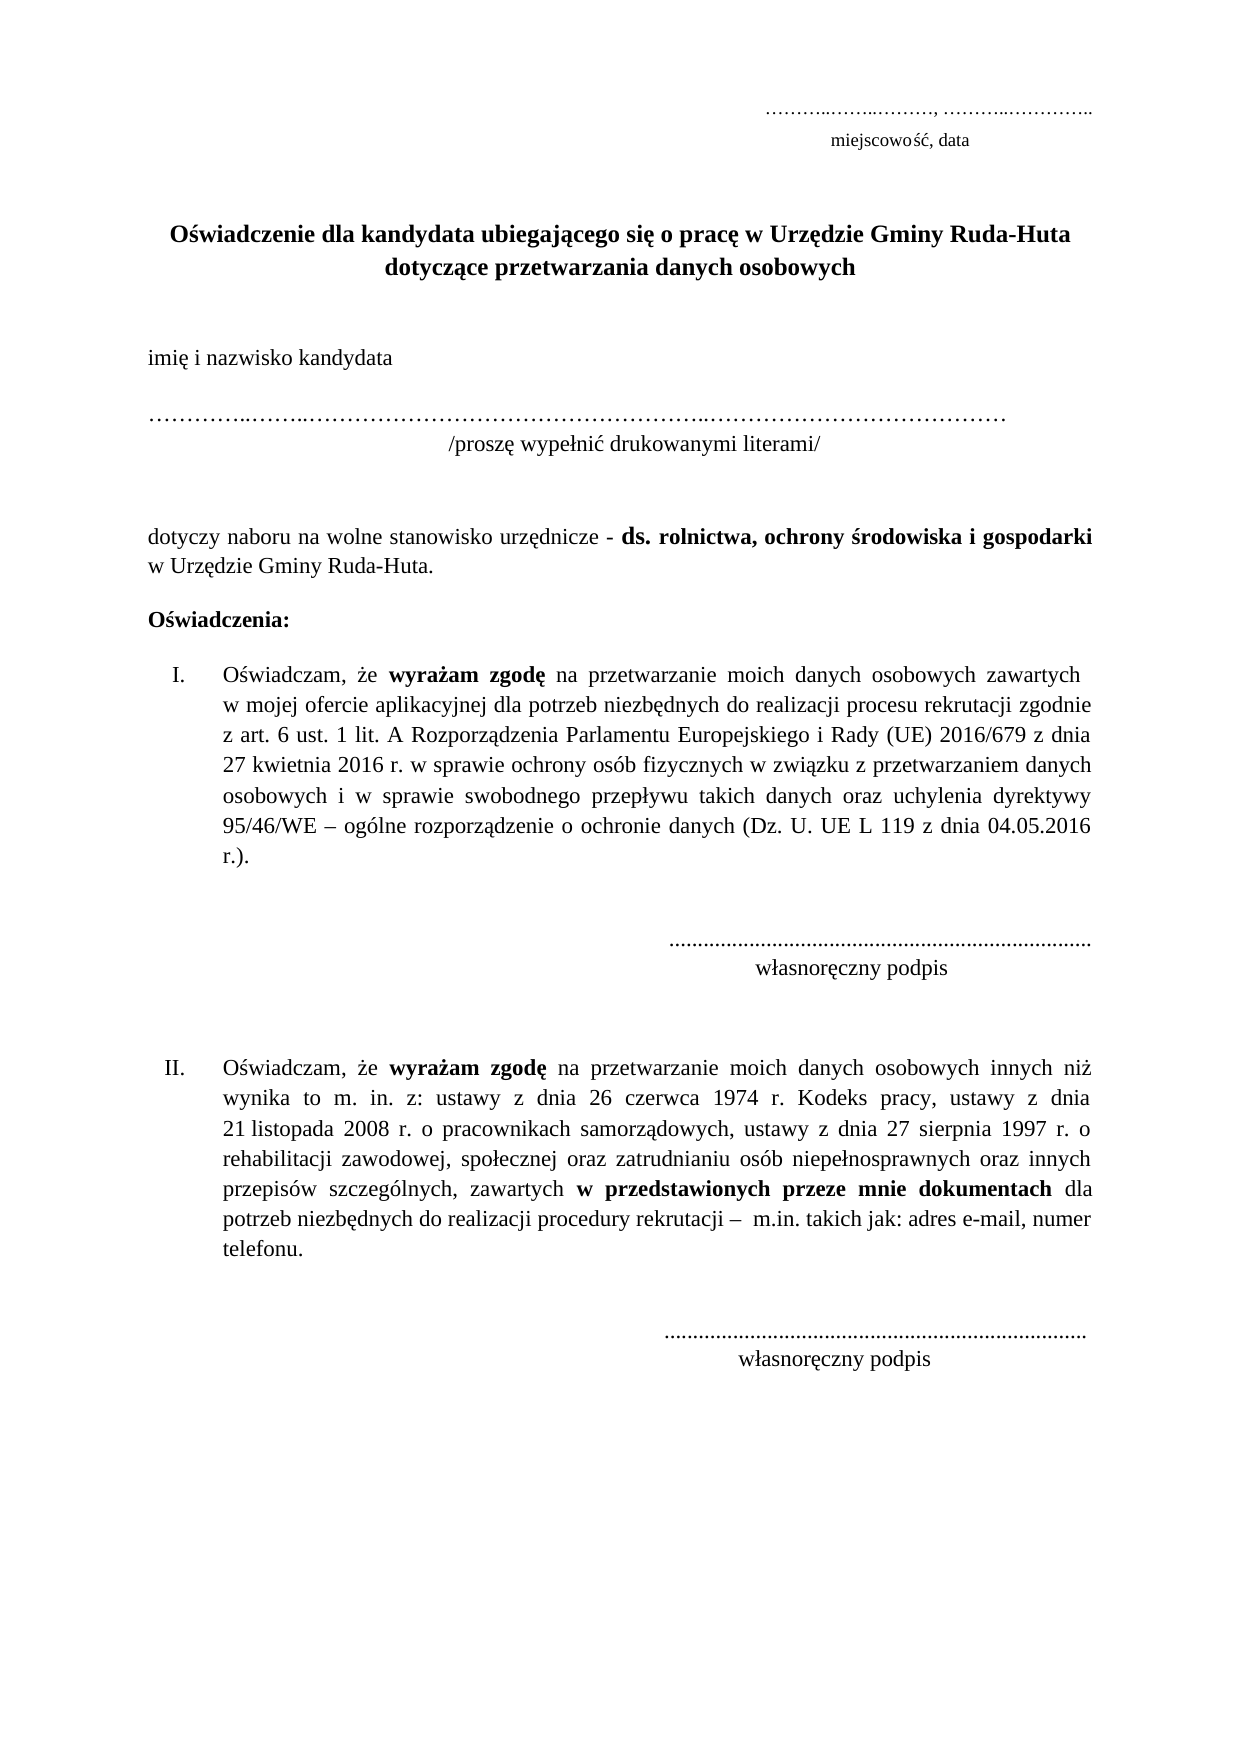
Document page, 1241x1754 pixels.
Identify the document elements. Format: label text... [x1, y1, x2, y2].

text własnoręczny podpis [590, 1346, 1093, 1372]
subtitle Oświadczenia: [148, 606, 1093, 632]
list .......................................................................... [223, 926, 1093, 952]
subtitle …………..……..……………………………………………..………………………………… /proszę wypełnić drukowanymi literami/ [148, 400, 1093, 508]
text dotyczy naboru na wolne stanowisko urzędnicze - ds. rolnictwa, ochrony środowiska i gospodarki w Urzędzie Gminy Ruda-Huta. [148, 521, 1093, 579]
subtitle Oświadczam, że wyrażam zgodę na przetwarzanie moich danych osobowych innych niż wynika to m. in. z: ustawy z dnia 26 czerwca 1974 r. Kodeks pracy, ustawy z dnia 21 listopada 2008 r. o pracownikach samorządowych, ustawy z dnia 27 sierpnia 1997 r. o rehabilitacji zawodowej, społecznej oraz zatrudnianiu osób niepełnosprawnych oraz innych przepisów szczególnych, zawartych w przedstawionych przeze mnie dokumentach dla potrzeb niezbędnych do realizacji procedury rekrutacji – m.in. takich jak: adres e-mail, numer telefonu. [185, 1054, 1093, 1262]
subtitle Oświadczenie dla kandydata ubiegającego się o pracę w Urzędzie Gminy Ruda-Huta dotyczące przetwarzania danych osobowych [148, 219, 1093, 281]
list własnoręczny podpis [223, 954, 1093, 980]
text .......................................................................... [664, 1317, 1093, 1343]
subtitle Oświadczam, że wyrażam zgodę na przetwarzanie moich danych osobowych zawartych w mojej ofercie aplikacyjnej dla potrzeb niezbędnych do realizacji procesu rekrutacji zgodnie z art. 6 ust. 1 lit. A Rozporządzenia Parlamentu Europejskiego i Rady (UE) 2016/679 z dnia 27 kwietnia 2016 r. w sprawie ochrony osób fizycznych w związku z przetwarzaniem danych osobowych i w sprawie swobodnego przepływu takich danych oraz uchylenia dyrektywy 95/46/WE – ogólne rozporządzenie o ochronie danych (Dz. U. UE L 119 z dnia 04.05.2016 r.). [185, 661, 1093, 868]
text ………..……..………, ………..………….. [148, 97, 1093, 118]
text miejscowość, data [148, 129, 1093, 151]
subtitle imię i nazwisko kandydata [148, 344, 1093, 371]
